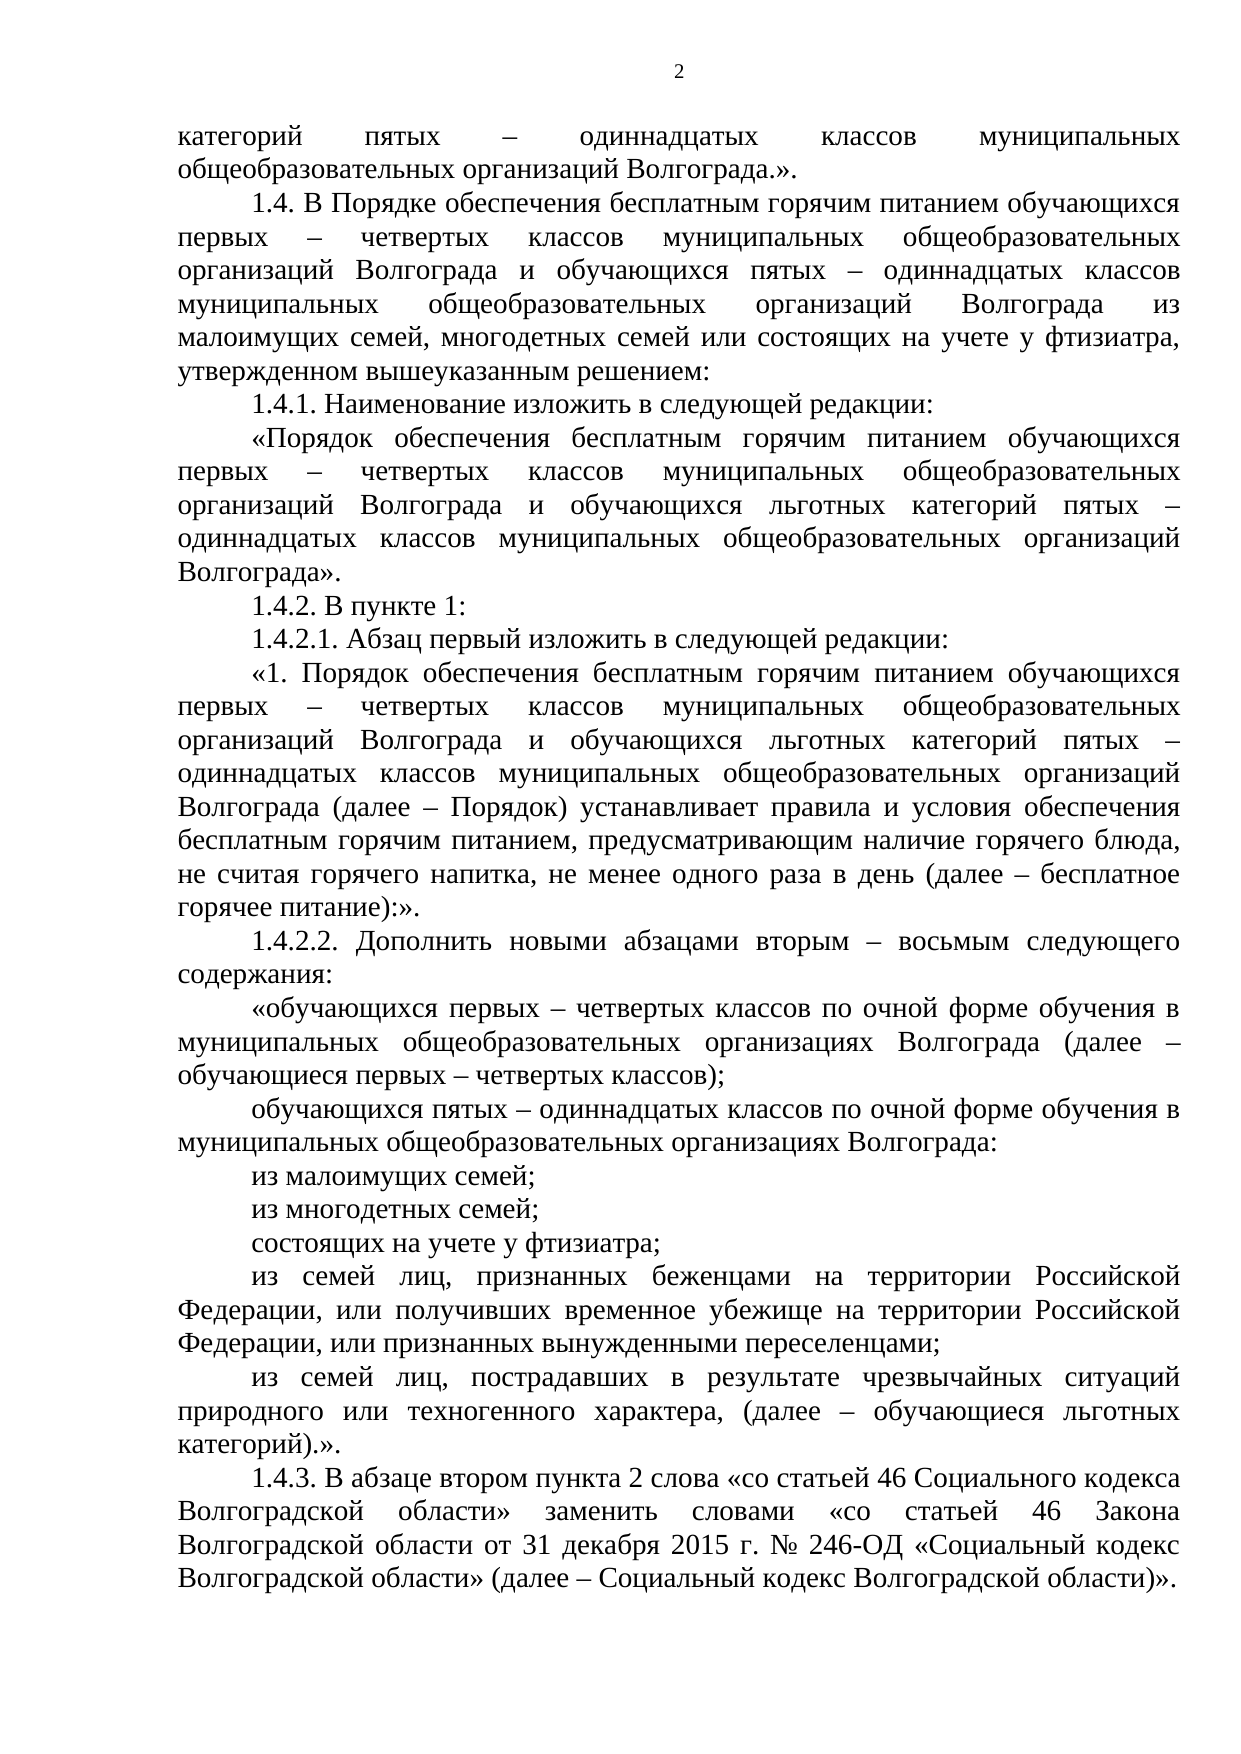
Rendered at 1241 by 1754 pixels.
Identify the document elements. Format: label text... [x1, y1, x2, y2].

text из семей лиц, пострадавших в результате чрезвычайных ситуаций природного или техногенного характера, (далее – обучающиеся льготных категорий).». [177, 1359, 1181, 1460]
text «обучающихся первых – четвертых классов по очной форме обучения в муниципальных общеобразовательных организациях Волгограда (далее – обучающиеся первых – четвертых классов); [177, 990, 1181, 1091]
text «1. Порядок обеспечения бесплатным горячим питанием обучающихся первых – четвертых классов муниципальных общеобразовательных организаций Волгограда и обучающихся льготных категорий пятых – одиннадцатых классов муниципальных общеобразовательных организаций Волгограда (далее – Порядок) устанавливает правила и условия обеспечения бесплатным горячим питанием, предусматривающим наличие горячего блюда, не считая горячего напитка, не менее одного раза в день (далее – бесплатное горячее питание):». [177, 655, 1181, 923]
text из малоимущих семей; [177, 1158, 1181, 1191]
text 1.4.2. В пункте 1: [177, 588, 1181, 621]
text 1.4. В Порядке обеспечения бесплатным горячим питанием обучающихся первых – четвертых классов муниципальных общеобразовательных организаций Волгограда и обучающихся пятых – одиннадцатых классов муниципальных общеобразовательных организаций Волгограда из малоимущих семей, многодетных семей или состоящих на учете у фтизиатра, утвержденном вышеуказанным решением: [177, 185, 1181, 386]
text состоящих на учете у фтизиатра; [177, 1225, 1181, 1258]
text «Порядок обеспечения бесплатным горячим питанием обучающихся первых – четвертых классов муниципальных общеобразовательных организаций Волгограда и обучающихся льготных категорий пятых – одиннадцатых классов муниципальных общеобразовательных организаций Волгограда». [177, 420, 1181, 588]
text 1.4.1. Наименование изложить в следующей редакции: [177, 386, 1181, 420]
text 1.4.3. В абзаце втором пункта 2 слова «со статьей 46 Социального кодекса Волгоградской области» заменить словами «со статьей 46 Закона Волгоградской области от 31 декабря 2015 г. № 246-ОД «Социальный кодекс Волгоградской области» (далее – Социальный кодекс Волгоградской области)». [177, 1460, 1181, 1594]
text 1.4.2.1. Абзац первый изложить в следующей редакции: [177, 621, 1181, 655]
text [177, 118, 1181, 185]
text обучающихся пятых – одиннадцатых классов по очной форме обучения в муниципальных общеобразовательных организациях Волгограда: [177, 1091, 1181, 1158]
text 1.4.2.2. Дополнить новыми абзацами вторым – восьмым следующего содержания: [177, 923, 1181, 990]
text из семей лиц, признанных беженцами на территории Российской Федерации, или получивших временное убежище на территории Российской Федерации, или признанных вынужденными переселенцами; [177, 1258, 1181, 1359]
text из многодетных семей; [177, 1191, 1181, 1225]
